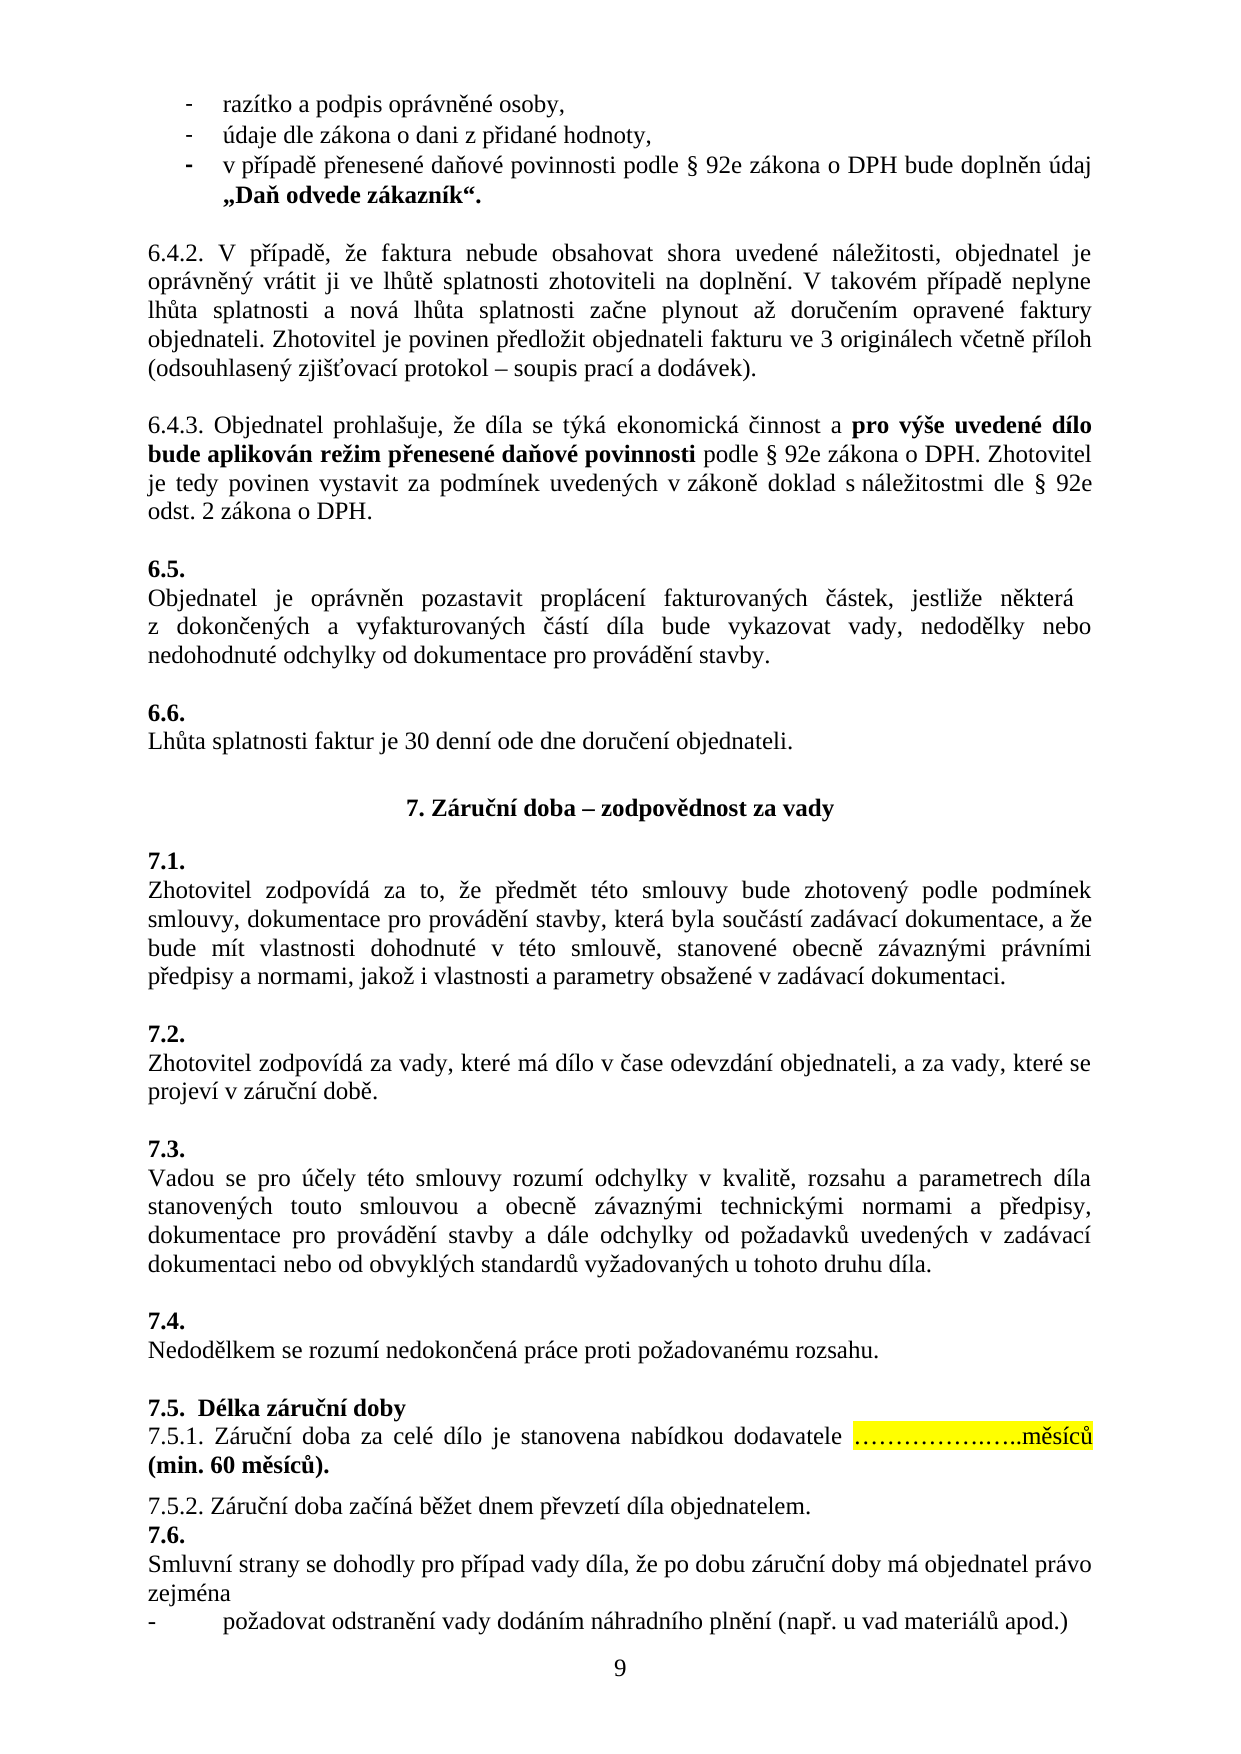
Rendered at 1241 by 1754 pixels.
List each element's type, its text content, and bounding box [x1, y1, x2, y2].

text zejména [148, 1578, 1092, 1606]
text Zhotovitel zodpovídá za vady, které má dílo v čase odevzdání objednateli, a za vady, které se projeví v záruční době. [148, 1048, 1092, 1105]
text 7.5.1. Záruční doba za celé dílo je stanovena nabídkou dodavatele …………….…..měsíců (min. 60 měsíců). [148, 1421, 1092, 1479]
text Zhotovitel zodpovídá za to, že předmět této smlouvy bude zhotovený podle podmínek smlouvy, dokumentace pro provádění stavby, která byla součástí zadávací dokumentace, a že bude mít vlastnosti dohodnuté v této smlouvě, stanovené obecně závaznými právními předpisy a normami, jakož i vlastnosti a parametry obsažené v zadávací dokumentaci. [148, 875, 1092, 990]
list razítko a podpis oprávněné osoby, [185, 89, 1092, 119]
text 7. Záruční doba – zodpovědnost za vady [148, 793, 1092, 821]
text 7.4. [148, 1306, 1092, 1335]
text Vadou se pro účely této smlouvy rozumí odchylky v kvalitě, rozsahu a parametrech díla stanovených touto smlouvou a obecně závaznými technickými normami a předpisy, dokumentace pro provádění stavby a dále odchylky od požadavků uvedených v zadávací dokumentaci nebo od obvyklých standardů vyžadovaných u tohoto druhu díla. [148, 1163, 1092, 1278]
text 7.3. [148, 1134, 1092, 1163]
text 7.5. Délka záruční doby [148, 1393, 1092, 1421]
text 7.2. [148, 1019, 1092, 1048]
text - požadovat odstranění vady dodáním náhradního plnění (např. u vad materiálů apod.) [148, 1606, 1092, 1635]
text Smluvní strany se dohodly pro případ vady díla, že po dobu záruční doby má objednatel právo [148, 1549, 1092, 1578]
text 7.1. [148, 846, 1092, 875]
text 7.6. [148, 1520, 1092, 1549]
text 6.4.2. V případě, že faktura nebude obsahovat shora uvedené náležitosti, objednatel je oprávněný vrátit ji ve lhůtě splatnosti zhotoviteli na doplnění. V takovém případě neplyne lhůta splatnosti a nová lhůta splatnosti začne plynout až doručením opravené faktury objednateli. Zhotovitel je povinen předložit objednateli fakturu ve 3 originálech včetně příloh (odsouhlasený zjišťovací protokol – soupis prací a dodávek). [148, 238, 1092, 381]
text 6.6. [148, 698, 1092, 726]
text Lhůta splatnosti faktur je 30 denní ode dne doručení objednateli. [148, 726, 1092, 755]
text 7.5.2. Záruční doba začíná běžet dnem převzetí díla objednatelem. [148, 1491, 1092, 1520]
text 6.5. [148, 554, 1092, 583]
text Nedodělkem se rozumí nedokončená práce proti požadovanému rozsahu. [148, 1335, 1092, 1364]
text Objednatel je oprávněn pozastavit proplácení fakturovaných částek, jestliže některá z dokončených a vyfakturovaných částí díla bude vykazovat vady, nedodělky nebo nedohodnuté odchylky od dokumentace pro provádění stavby. [148, 583, 1092, 669]
list v případě přenesené daňové povinnosti podle § 92e zákona o DPH bude doplněn údaj „Daň odvede zákazník“. [185, 150, 1092, 209]
text 6.4.3. Objednatel prohlašuje, že díla se týká ekonomická činnost a pro výše uvedené dílo bude aplikován režim přenesené daňové povinnosti podle § 92e zákona o DPH. Zhotovitel je tedy povinen vystavit za podmínek uvedených v zákoně doklad s náležitostmi dle § 92e odst. 2 zákona o DPH. [148, 410, 1092, 525]
list údaje dle zákona o dani z přidané hodnoty, [185, 119, 1092, 150]
